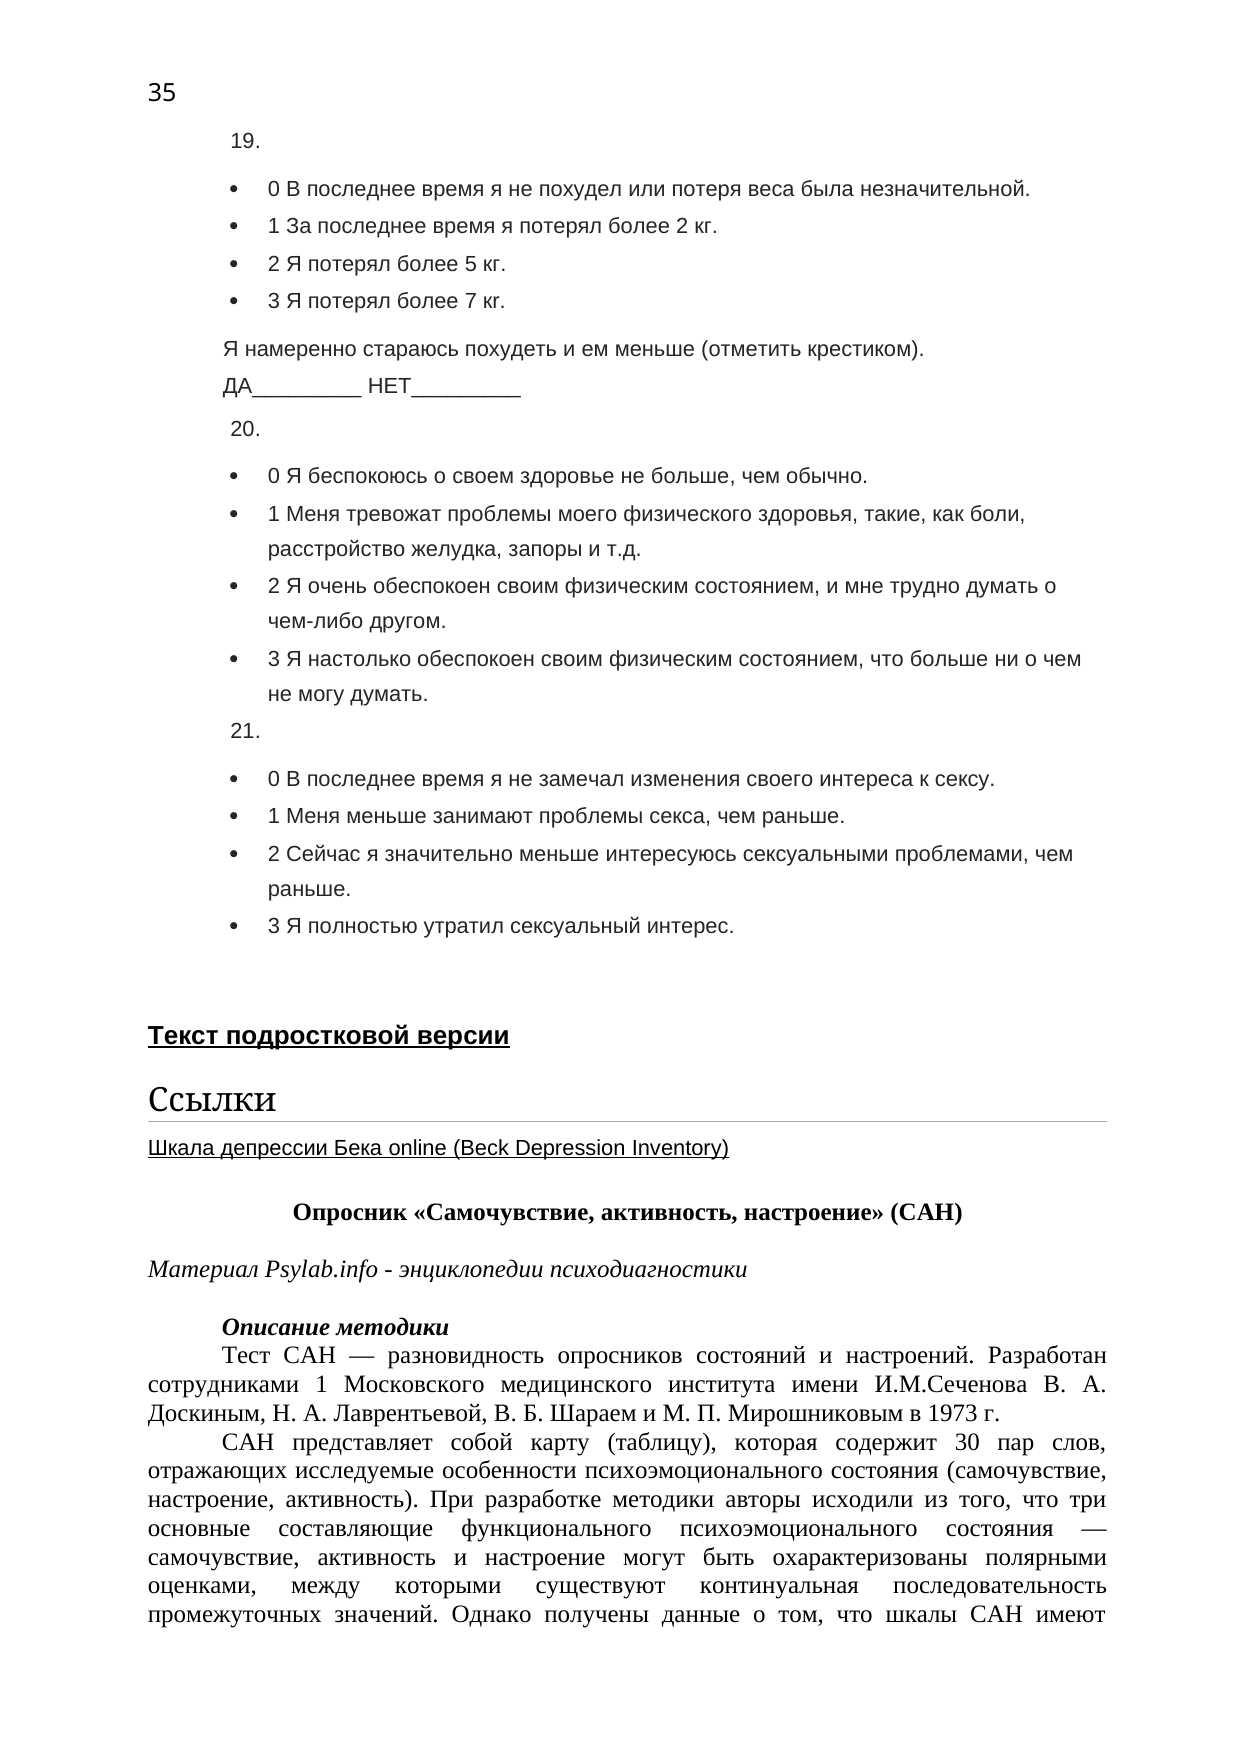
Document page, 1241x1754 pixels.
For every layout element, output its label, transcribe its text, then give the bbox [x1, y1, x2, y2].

text Шкала депрессии Бека online (Beck Depression Inventory) [148, 1135, 1107, 1160]
list 2 Я очень обеспокоен своим физическим состоянием, и мне трудно думать о чем-либо другом. [230, 563, 1107, 633]
list 2 Я потерял более 5 кг. [230, 241, 1107, 276]
text Я намеренно стараюсь похудеть и ем меньше (отметить крестиком). [223, 326, 1107, 361]
text Ссылки [148, 1075, 1107, 1121]
text Опросник «Самочувствие, активность, настроение» (САН) [148, 1197, 1107, 1225]
list 3 Я настолько обеспокоен своим физическим состоянием, что больше ни о чем не могу думать. [230, 636, 1107, 706]
text Материал Psylab.info - энциклопедии психодиагностики [148, 1254, 1107, 1283]
list 2 Сейчас я значительно меньше интересуюсь сексуальными проблемами, чем раньше. [230, 831, 1107, 901]
list 1 За последнее время я потерял более 2 кг. [230, 203, 1107, 238]
list 1 Меня тревожат проблемы моего физического здоровья, такие, как боли, расстройство желудка, запоры и т.д. [230, 491, 1107, 561]
text Описание методики [148, 1312, 1107, 1340]
list 3 Я потерял более 7 кr. [230, 278, 1107, 313]
text Текст подростковой версии [148, 1020, 1107, 1050]
list 3 Я полностью утратил сексуальный интерес. [230, 903, 1107, 938]
text Тест САН — разновидность опросников состояний и настроений. Разработан сотрудниками 1 Московского медицинского института имени И.М.Сеченова В. А. Доскиным, Н. А. Лаврентьевой, В. Б. Шараем и М. П. Мирошниковым в . [148, 1340, 1107, 1427]
list 0 В последнее время я не замечал изменения своего интереса к сексу. [230, 756, 1107, 791]
list 0 В последнее время я не похудел или потеря веса была незначительной. [230, 166, 1107, 201]
list 1 Меня меньше занимают проблемы секса, чем раньше. [230, 793, 1107, 828]
text ДА_________ НЕТ_________ [223, 363, 1107, 398]
list 0 Я беспокоюсь о своем здоровье не больше, чем обычно. [230, 453, 1107, 488]
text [148, 1427, 1107, 1628]
